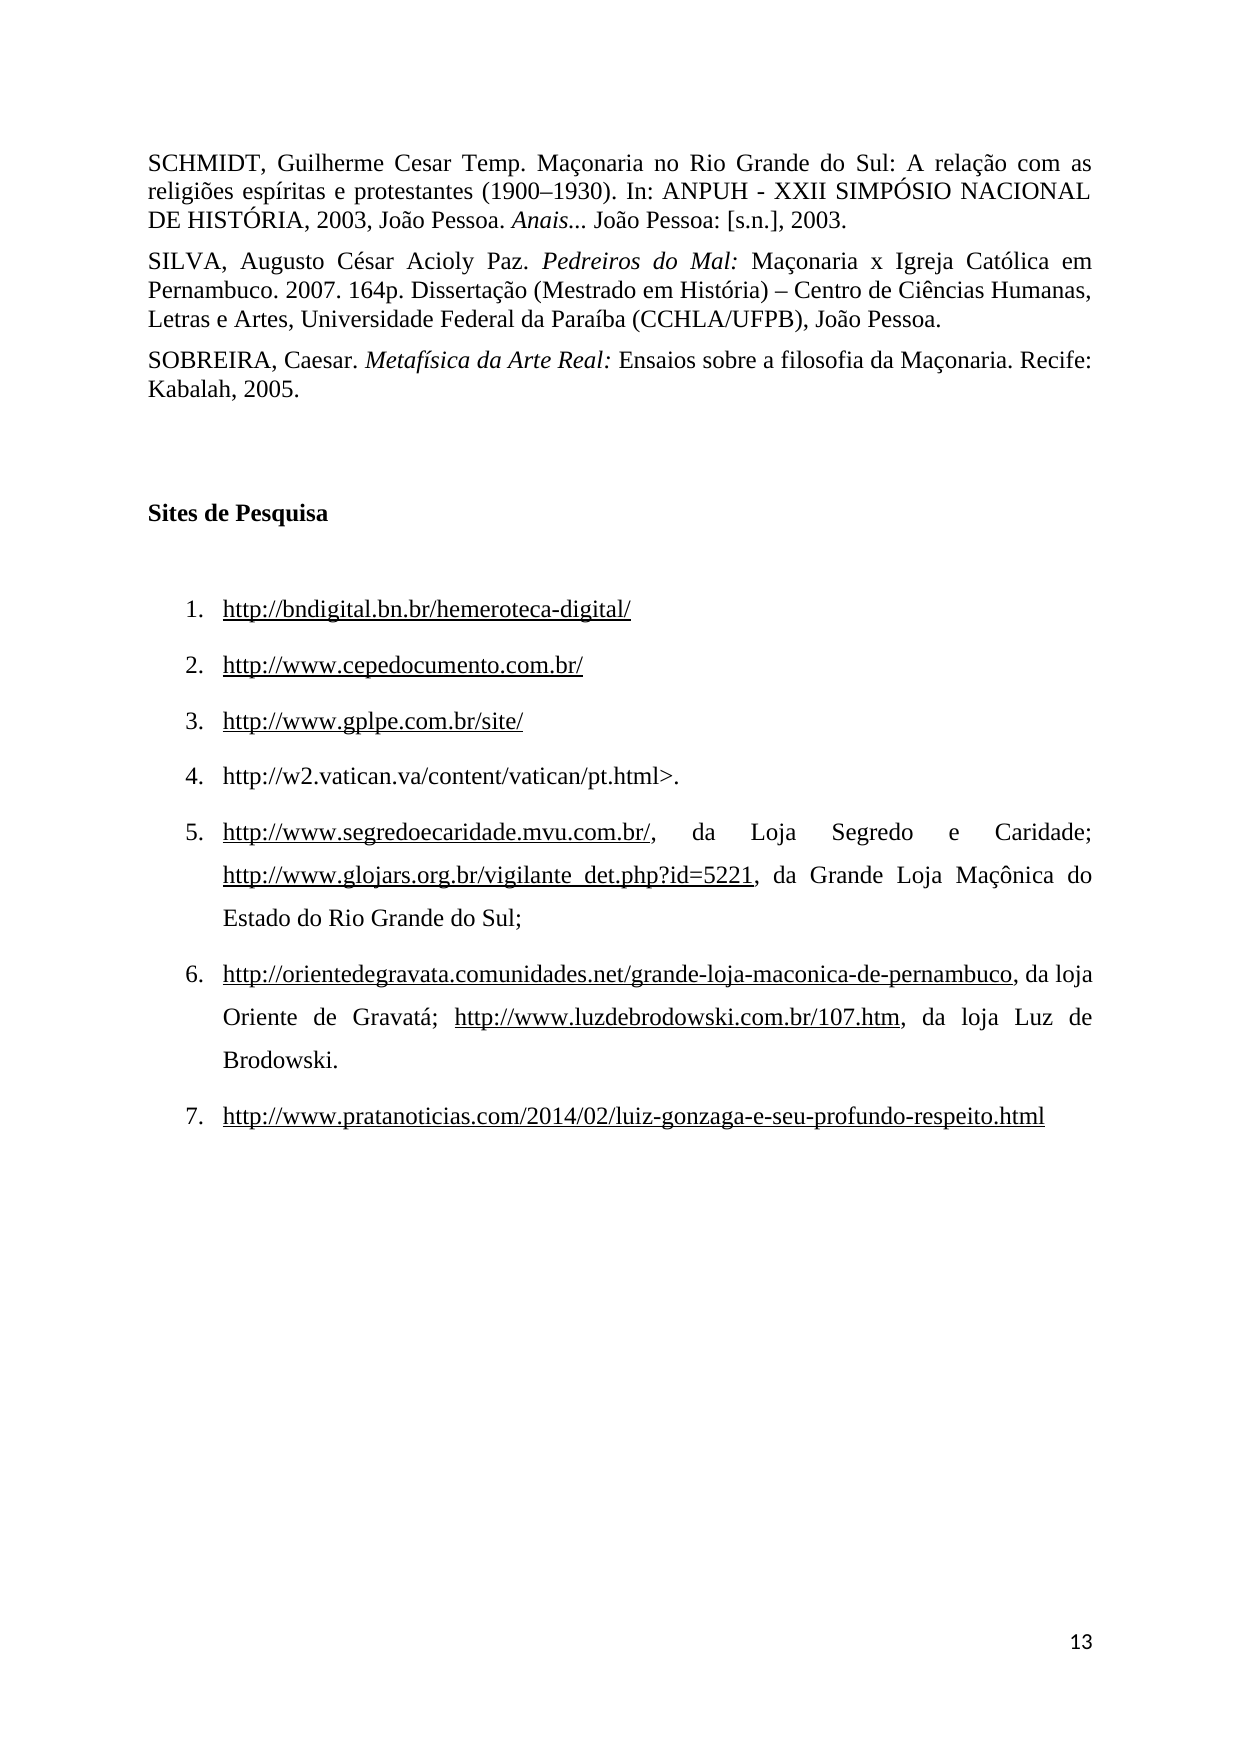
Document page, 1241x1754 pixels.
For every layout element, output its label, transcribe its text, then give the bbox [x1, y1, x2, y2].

list http://orientedegravata.comunidades.net/grande-loja-maconica-de-pernambuco, da loja Oriente de Gravatá; http://www.luzdebrodowski.com.br/107.htm, da loja Luz de Brodowski. [185, 959, 1092, 1074]
text Sites de Pesquisa [148, 498, 1092, 526]
list http://w2.vatican.va/content/vatican/pt.html>. [185, 761, 1092, 790]
list http://bndigital.bn.br/hemeroteca-digital/ [185, 594, 1092, 623]
list http://www.cepedocumento.com.br/ [185, 650, 1092, 679]
text SOBREIRA, Caesar. Metafísica da Arte Real: Ensaios sobre a filosofia da Maçonaria. Recife: Kabalah, 2005. [148, 345, 1092, 403]
list http://www.gplpe.com.br/site/ [185, 706, 1092, 734]
text SCHMIDT, Guilherme Cesar Temp. Maçonaria no Rio Grande do Sul: A relação com as religiões espíritas e protestantes (1900‒1930). In: ANPUH - XXII SIMPÓSIO NACIONAL DE HISTÓRIA, 2003, João Pessoa. Anais... João Pessoa: [s.n.], 2003. [148, 148, 1092, 234]
list http://www.segredoecaridade.mvu.com.br/, da Loja Segredo e Caridade; http://www.glojars.org.br/vigilante_det.php?id=5221, da Grande Loja Maçônica do Estado do Rio Grande do Sul; [185, 817, 1092, 932]
text SILVA, Augusto César Acioly Paz. Pedreiros do Mal: Maçonaria x Igreja Católica em Pernambuco. 2007. 164p. Dissertação (Mestrado em História) ‒ Centro de Ciências Humanas, Letras e Artes, Universidade Federal da Paraíba (CCHLA/UFPB), João Pessoa. [148, 246, 1092, 333]
list http://www.pratanoticias.com/2014/02/luiz-gonzaga-e-seu-profundo-respeito.html [185, 1101, 1092, 1129]
